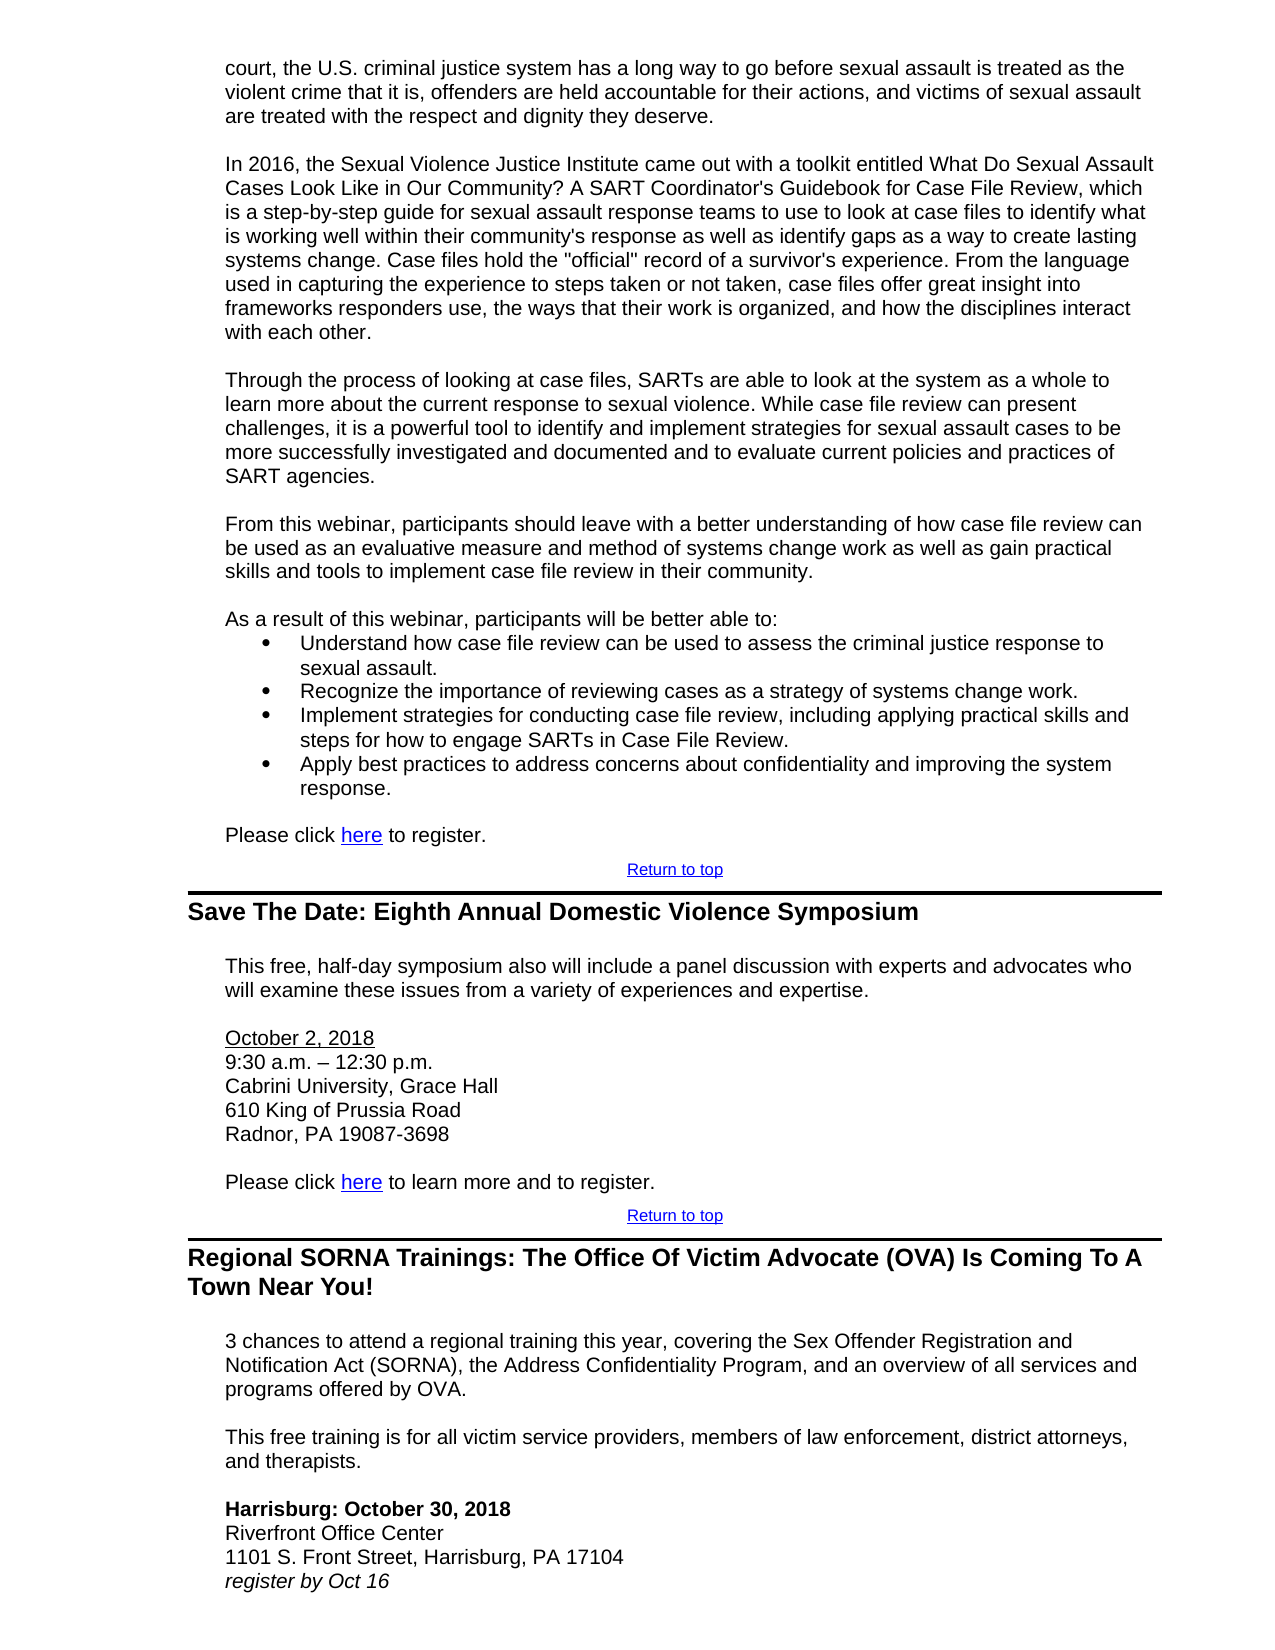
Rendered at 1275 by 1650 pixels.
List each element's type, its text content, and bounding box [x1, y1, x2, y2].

text Please click here to register. [225, 823, 1162, 847]
text From this webinar, participants should leave with a better understanding of how case file review can be used as an evaluative measure and method of systems change work as well as gain practical skills and tools to implement case file review in their community. [225, 511, 1162, 583]
list Apply best practices to address concerns about confidentiality and improving the system response. [262, 751, 1162, 799]
text 9:30 a.m. – 12:30 p.m. [225, 1050, 1162, 1074]
list Recognize the importance of reviewing cases as a strategy of systems change work. [262, 679, 1162, 703]
list Implement strategies for conducting case file review, including applying practical skills and steps for how to engage SARTs in Case File Review. [262, 703, 1162, 751]
subtitle Save The Date: Eighth Annual Domestic Violence Symposium [187, 892, 1162, 925]
text Harrisburg: October 30, 2018 Riverfront Office Center 1101 S. Front Street, Harrisburg, PA 17104 register by Oct 16 [225, 1497, 1162, 1593]
list Understand how case file review can be used to assess the criminal justice response to sexual assault. [262, 631, 1162, 679]
text Please click here to learn more and to register. [225, 1170, 1162, 1194]
text This free, half-day symposium also will include a panel discussion with experts and advocates who will examine these issues from a variety of experiences and expertise. [225, 954, 1162, 1002]
text Through the process of looking at case files, SARTs are able to look at the system as a whole to learn more about the current response to sexual violence. While case file review can present challenges, it is a powerful tool to identify and implement strategies for sexual assault cases to be more successfully investigated and documented and to evaluate current policies and practices of SART agencies. [225, 368, 1162, 487]
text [225, 56, 1162, 128]
text Radnor, PA 19087-3698 [225, 1122, 1162, 1146]
subtitle Regional SORNA Trainings: The Office Of Victim Advocate (OVA) Is Coming To A Town Near You! [187, 1239, 1162, 1301]
text 610 King of Prussia Road [225, 1098, 1162, 1122]
text 3 chances to attend a regional training this year, covering the Sex Offender Registration and Notification Act (SORNA), the Address Confidentiality Program, and an overview of all services and programs offered by OVA. [225, 1329, 1162, 1401]
text This free training is for all victim service providers, members of law enforcement, district attorneys, and therapists. [225, 1425, 1162, 1473]
text Return to top [187, 860, 1162, 879]
text October 2, 2018 [225, 1026, 1162, 1050]
text Return to top [187, 1206, 1162, 1225]
text In 2016, the Sexual Violence Justice Institute came out with a toolkit entitled What Do Sexual Assault Cases Look Like in Our Community? A SART Coordinator's Guidebook for Case File Review, which is a step-by-step guide for sexual assault response teams to use to look at case files to identify what is working well within their community's response as well as identify gaps as a way to create lasting systems change. Case files hold the "official" record of a survivor's experience. From the language used in capturing the experience to steps taken or not taken, case files offer great insight into frameworks responders use, the ways that their work is organized, and how the disciplines interact with each other. [225, 152, 1162, 344]
text Cabrini University, Grace Hall [225, 1074, 1162, 1098]
text As a result of this webinar, participants will be better able to: [225, 607, 1162, 631]
